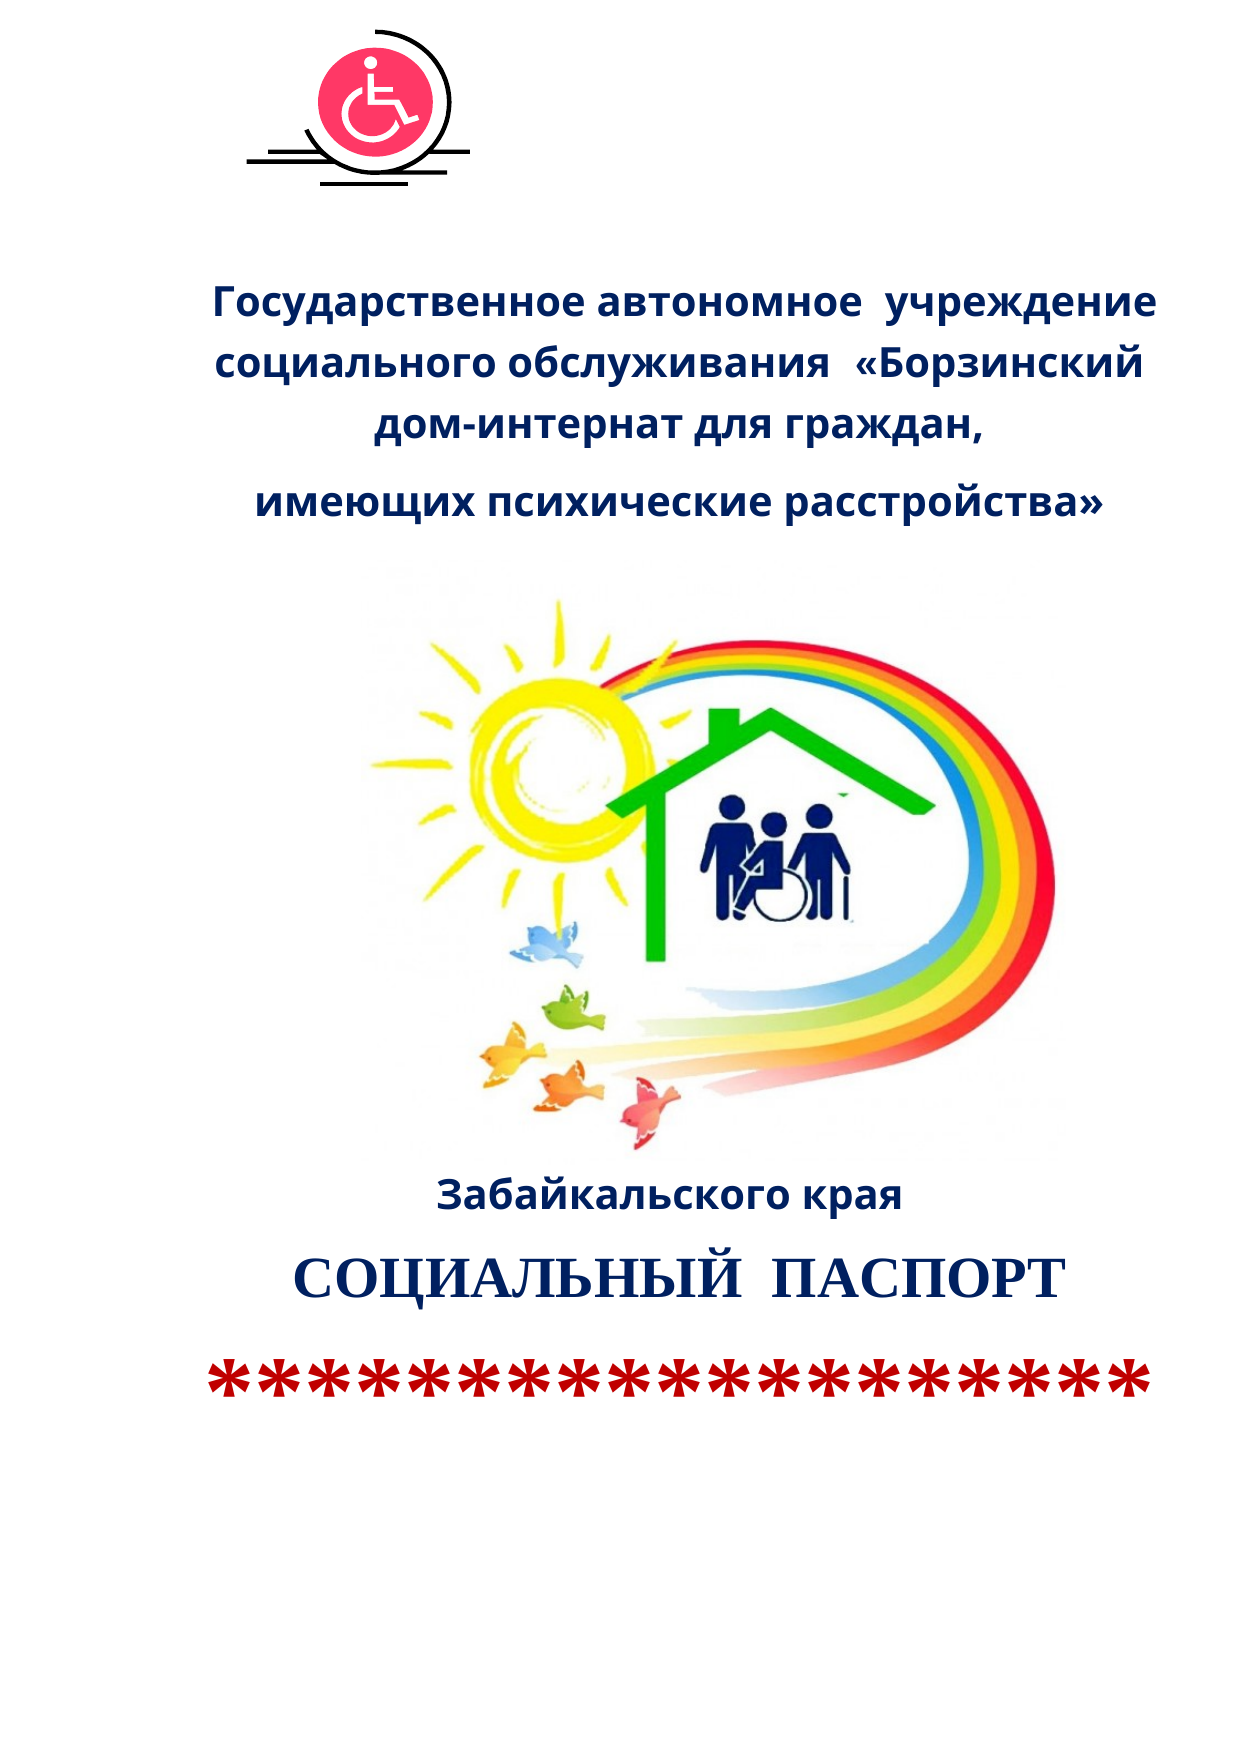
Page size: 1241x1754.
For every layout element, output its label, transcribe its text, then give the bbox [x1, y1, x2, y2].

text ******************* [177, 1332, 1181, 1447]
text Государственное автономное учреждение социального обслуживания «Борзинский дом-интернат для граждан, [177, 272, 1181, 451]
picture [361, 560, 1066, 1165]
text СОЦИАЛЬНЫЙ ПАСПОРТ [177, 1242, 1181, 1309]
